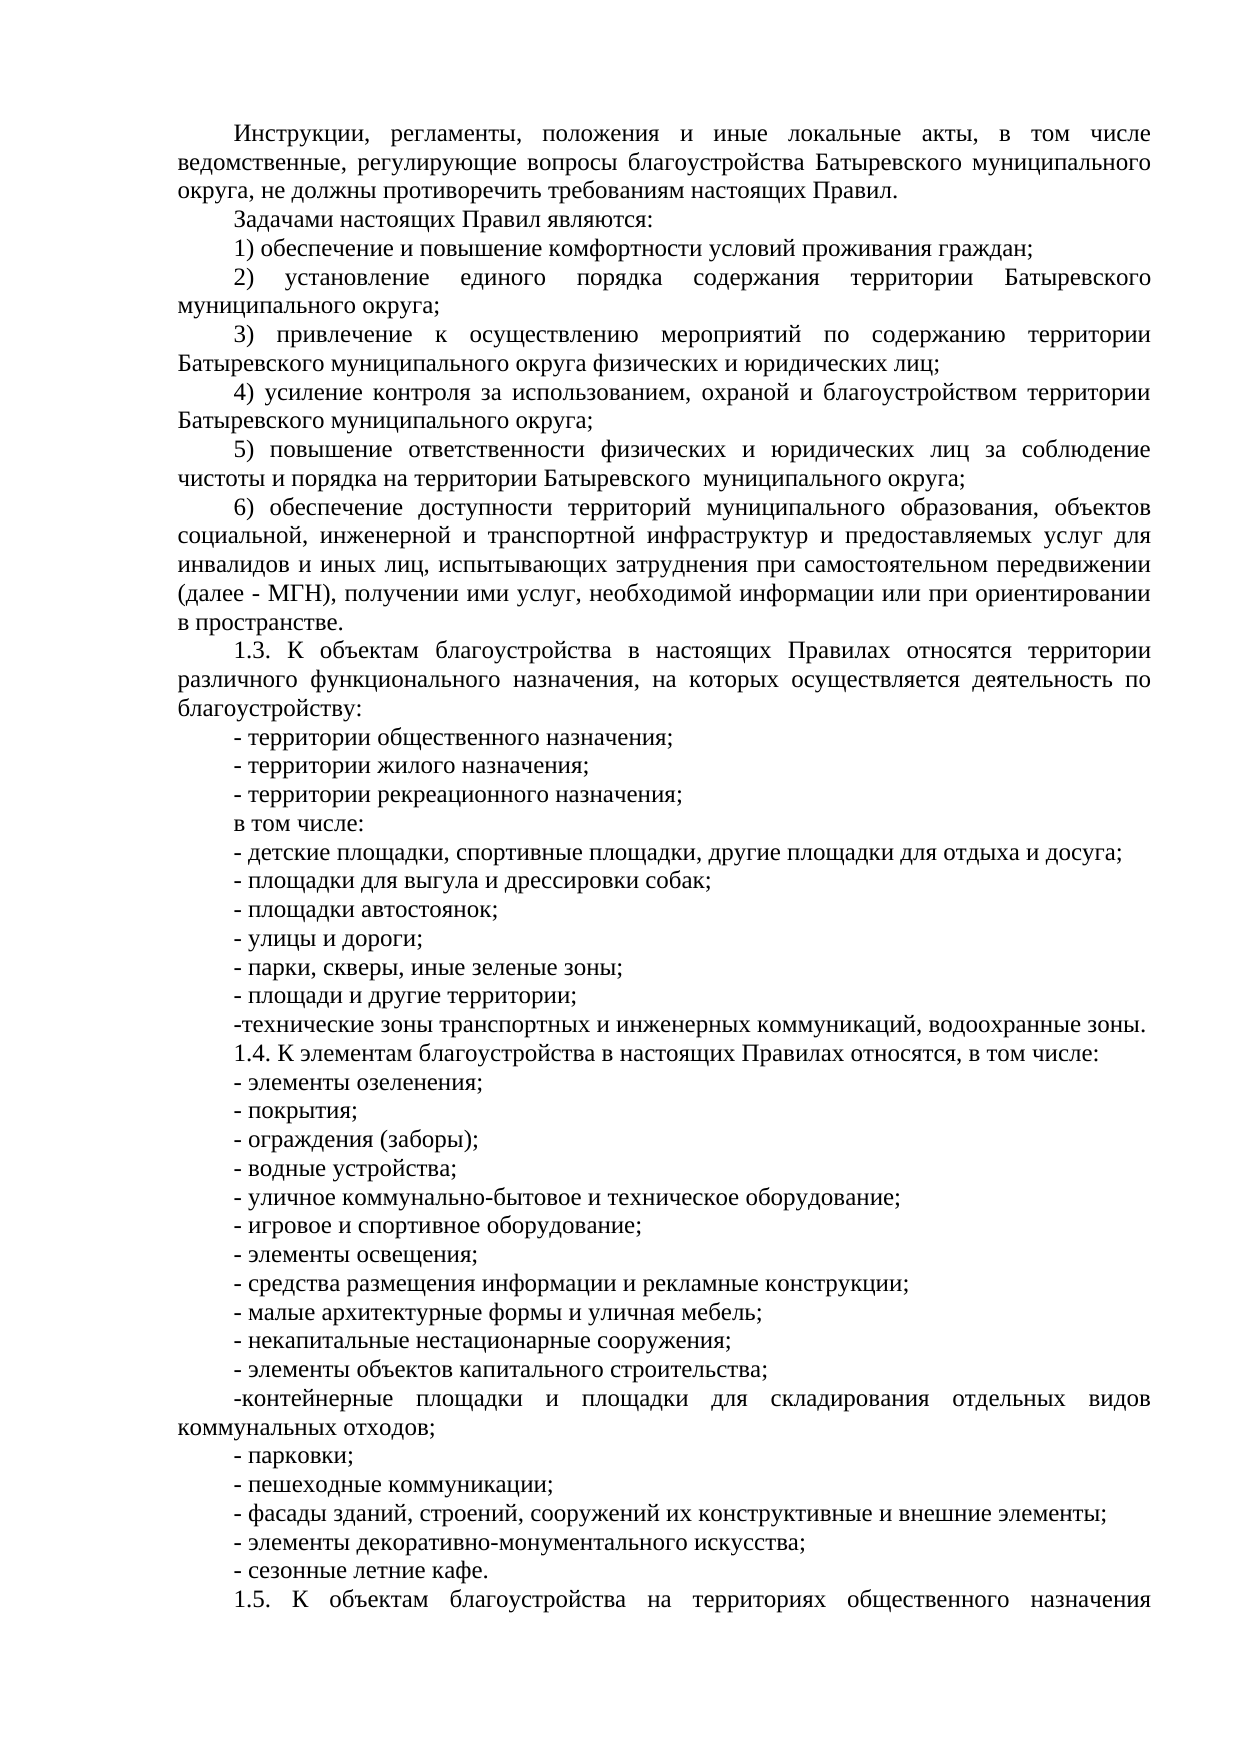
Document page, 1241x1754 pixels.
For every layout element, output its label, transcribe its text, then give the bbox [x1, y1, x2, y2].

text Инструкции, регламенты, положения и иные локальные акты, в том числе ведомственные, регулирующие вопросы благоустройства Батыревского муниципального округа, не должны противоречить требованиям настоящих Правил. [177, 118, 1152, 204]
text - сезонные летние кафе. [177, 1556, 1152, 1584]
text - элементы озеленения; [177, 1067, 1152, 1096]
text 1.4. К элементам благоустройства в настоящих Правилах относятся, в том числе: [177, 1038, 1152, 1067]
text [177, 1584, 1152, 1613]
text 2) установление единого порядка содержания территории Батыревского муниципального округа; [177, 262, 1152, 319]
text - территории жилого назначения; [177, 751, 1152, 779]
text 6) обеспечение доступности территорий муниципального образования, объектов социальной, инженерной и транспортной инфраструктур и предоставляемых услуг для инвалидов и иных лиц, испытывающих затруднения при самостоятельном передвижении (далее - МГН), получении ими услуг, необходимой информации или при ориентировании в пространстве. [177, 492, 1152, 636]
text - детские площадки, спортивные площадки, другие площадки для отдыха и досуга; [177, 837, 1152, 866]
text 3) привлечение к осуществлению мероприятий по содержанию территории Батыревского муниципального округа физических и юридических лиц; [177, 319, 1152, 377]
text - средства размещения информации и рекламные конструкции; [177, 1268, 1152, 1297]
text - элементы объектов капитального строительства; [177, 1354, 1152, 1383]
text - улицы и дороги; [177, 923, 1152, 952]
text -технические зоны транспортных и инженерных коммуникаций, водоохранные зоны. [177, 1009, 1152, 1038]
text - ограждения (заборы); [177, 1124, 1152, 1153]
text - водные устройства; [177, 1153, 1152, 1182]
text -контейнерные площадки и площадки для складирования отдельных видов коммунальных отходов; [177, 1383, 1152, 1441]
text - площадки автостоянок; [177, 894, 1152, 923]
text - территории общественного назначения; [177, 722, 1152, 751]
text - парки, скверы, иные зеленые зоны; [177, 952, 1152, 981]
text - территории рекреационного назначения; [177, 779, 1152, 808]
text 4) усиление контроля за использованием, охраной и благоустройством территории Батыревского муниципального округа; [177, 377, 1152, 434]
text - уличное коммунально-бытовое и техническое оборудование; [177, 1182, 1152, 1211]
text - покрытия; [177, 1096, 1152, 1124]
text - парковки; [177, 1441, 1152, 1469]
text - малые архитектурные формы и уличная мебель; [177, 1297, 1152, 1326]
text Задачами настоящих Правил являются: [177, 204, 1152, 233]
text - площадки для выгула и дрессировки собак; [177, 866, 1152, 894]
text в том числе: [177, 808, 1152, 837]
text 1) обеспечение и повышение комфортности условий проживания граждан; [177, 233, 1152, 262]
text - элементы декоративно-монументального искусства; [177, 1527, 1152, 1556]
text 1.3. К объектам благоустройства в настоящих Правилах относятся территории различного функционального назначения, на которых осуществляется деятельность по благоустройству: [177, 636, 1152, 722]
text - фасады зданий, строений, сооружений их конструктивные и внешние элементы; [177, 1498, 1152, 1527]
text 5) повышение ответственности физических и юридических лиц за соблюдение чистоты и порядка на территории Батыревского муниципального округа; [177, 434, 1152, 492]
text - площади и другие территории; [177, 981, 1152, 1009]
text - пешеходные коммуникации; [177, 1469, 1152, 1498]
text - элементы освещения; [177, 1239, 1152, 1268]
text - игровое и спортивное оборудование; [177, 1211, 1152, 1239]
text - некапитальные нестационарные сооружения; [177, 1326, 1152, 1354]
